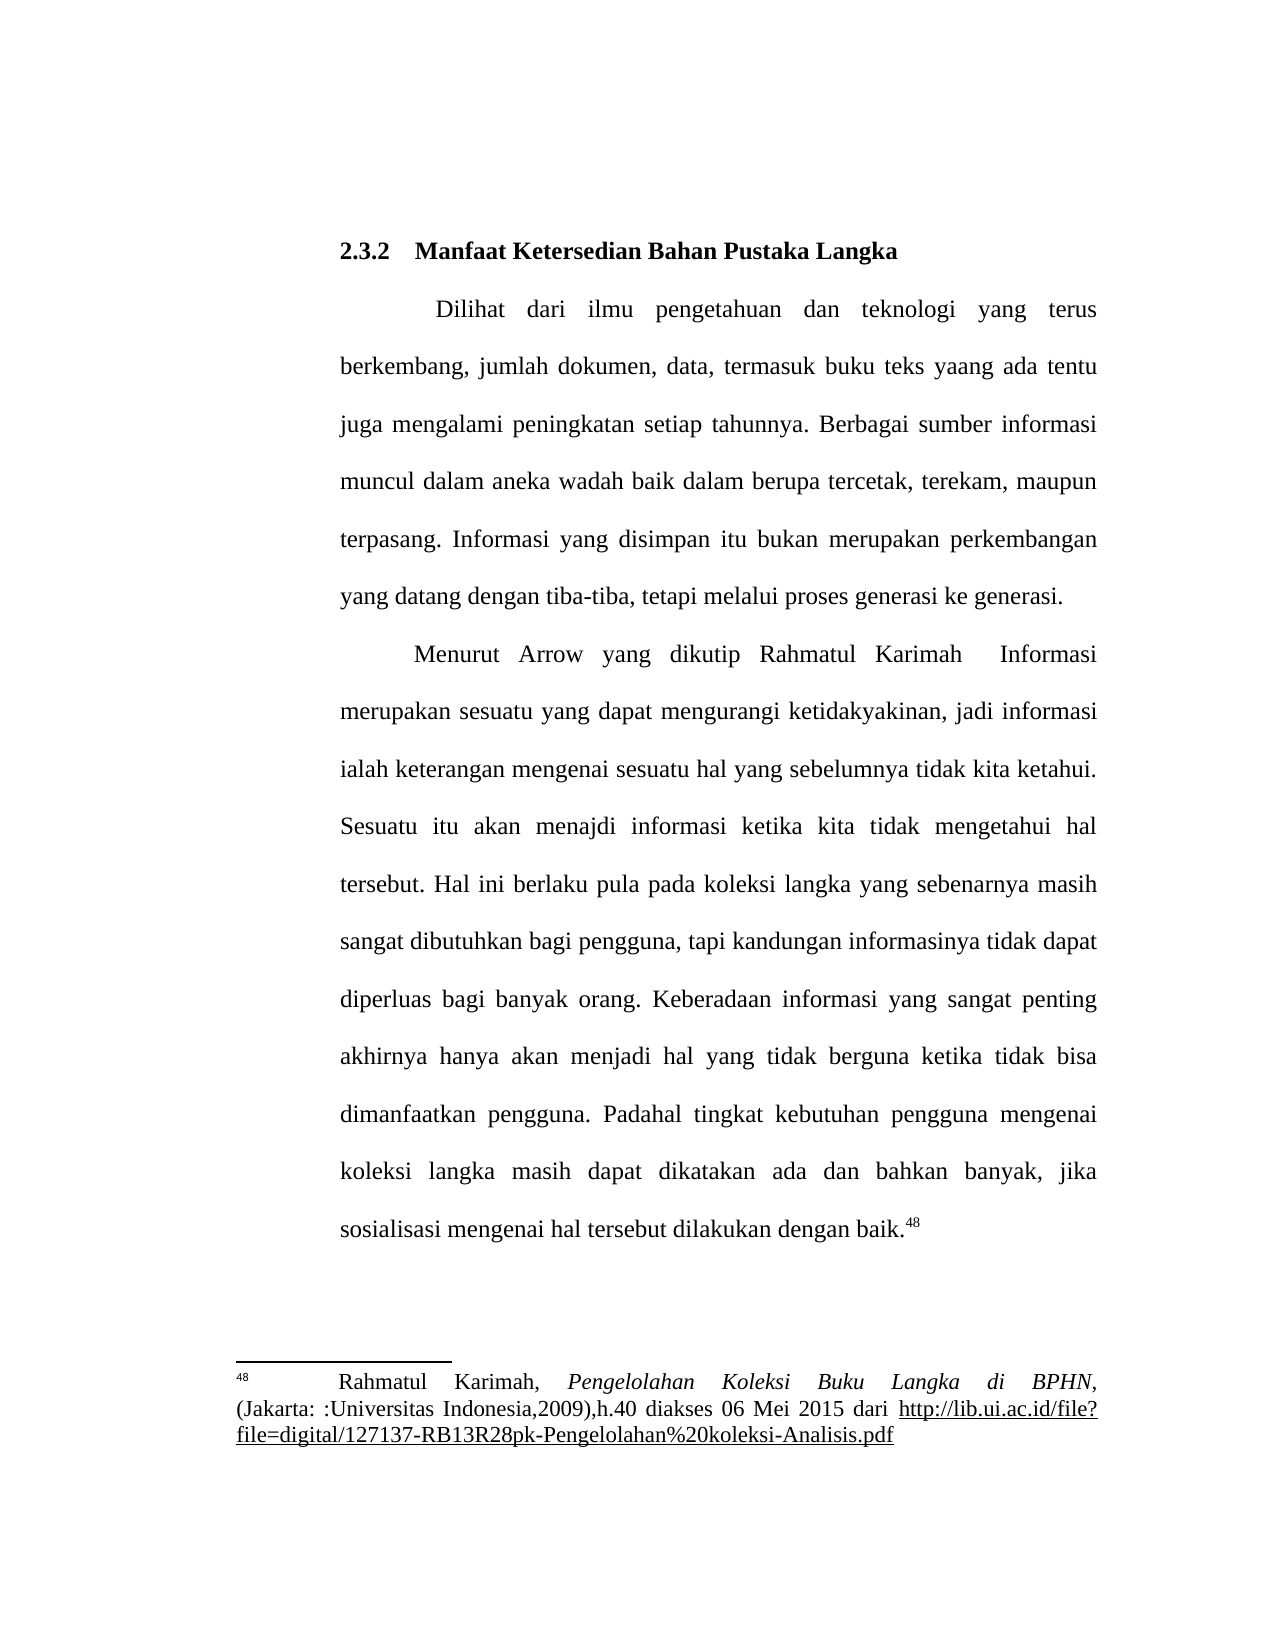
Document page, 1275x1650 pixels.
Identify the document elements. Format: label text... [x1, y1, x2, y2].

list Dilihat dari ilmu pengetahuan dan teknologi yang terus berkembang, jumlah dokumen, data, termasuk buku teks yaang ada tentu juga mengalami peningkatan setiap tahunnya. Berbagai sumber informasi muncul dalam aneka wadah baik dalam berupa tercetak, terekam, maupun terpasang. Informasi yang disimpan itu bukan merupakan perkembangan yang datang dengan tiba-tiba, tetapi melalui proses generasi ke generasi. [340, 294, 1098, 610]
list Manfaat Ketersedian Bahan Pustaka Langka [339, 236, 1098, 265]
list Menurut Arrow yang dikutip Rahmatul Karimah Informasi merupakan sesuatu yang dapat mengurangi ketidakyakinan, jadi informasi ialah keterangan mengenai sesuatu hal yang sebelumnya tidak kita ketahui. Sesuatu itu akan menajdi informasi ketika kita tidak mengetahui hal tersebut. Hal ini berlaku pula pada koleksi langka yang sebenarnya masih sangat dibutuhkan bagi pengguna, tapi kandungan informasinya tidak dapat diperluas bagi banyak orang. Keberadaan informasi yang sangat penting akhirnya hanya akan menjadi hal yang tidak berguna ketika tidak bisa dimanfaatkan pengguna. Padahal tingkat kebutuhan pengguna mengenai koleksi langka masih dapat dikatakan ada dan bahkan banyak, jika sosialisasi mengenai hal tersebut dilakukan dengan baik. [340, 639, 1098, 1242]
